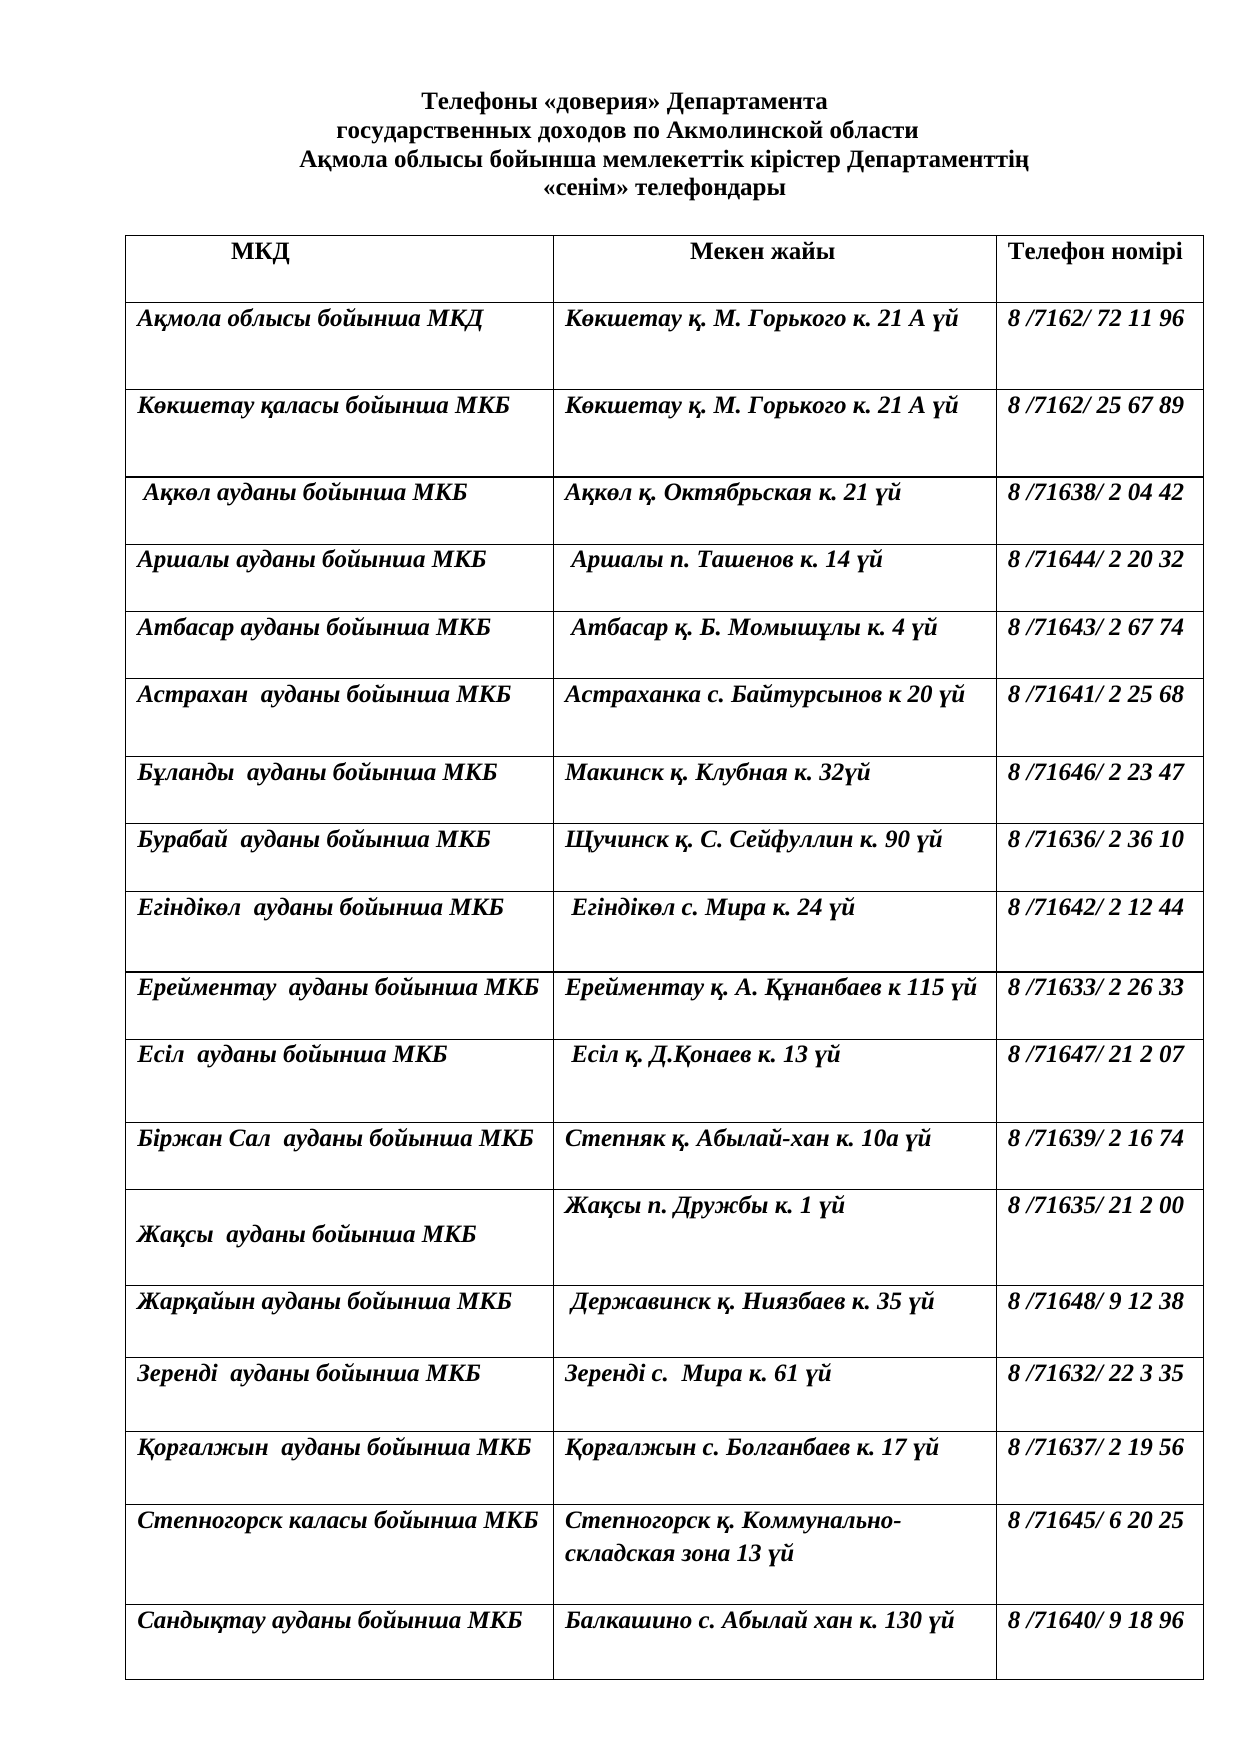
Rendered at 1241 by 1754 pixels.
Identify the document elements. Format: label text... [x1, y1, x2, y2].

table_cell 8 /71645/ 6 20 25 [997, 1505, 1203, 1604]
table_cell Атбасар қ. Б. Момышұлы к. 4 үй [554, 612, 996, 678]
table_cell Ақкөл ауданы бойынша МКБ [126, 478, 553, 543]
table_cell 8 /71633/ 2 26 33 [997, 973, 1203, 1038]
table_cell Державинск қ. Ниязбаев к. 35 үй [554, 1286, 996, 1357]
table_cell Жақсы ауданы бойынша МКБ [126, 1190, 553, 1285]
table_cell 8 /7162/ 72 11 96 [997, 303, 1203, 389]
table_cell Степногорск қ. Коммунально-складская зона 13 үй [554, 1505, 996, 1604]
table_cell 8 /7162/ 25 67 89 [997, 390, 1203, 476]
table_cell Ерейментау қ. А. Құнанбаев к 115 үй [554, 973, 996, 1038]
text Ақмола облысы бойынша мемлекеттік кірістер Департаменттің [177, 144, 1152, 172]
table_cell Щучинск қ. С. Сейфуллин к. 90 үй [554, 824, 996, 891]
table_cell Көкшетау қаласы бойынша МКБ [126, 390, 553, 476]
table_cell Ақмола облысы бойынша МКД [126, 303, 553, 389]
table_cell Зеренді с. Мира к. 61 үй [554, 1358, 996, 1431]
table_cell 8 /71640/ 9 18 96 [997, 1605, 1203, 1679]
table_cell Балкашино с. Абылай хан к. 130 үй [554, 1605, 996, 1679]
table_cell 8 /71642/ 2 12 44 [997, 892, 1203, 971]
table_cell Көкшетау қ. М. Горького к. 21 А үй [554, 303, 996, 389]
table_header Мекен жайы [554, 236, 996, 302]
table_cell Ақкөл қ. Октябрьская к. 21 үй [554, 478, 996, 543]
table_cell Астраханка с. Байтурсынов к 20 үй [554, 679, 996, 756]
table_cell Степняк қ. Абылай-хан к. 10а үй [554, 1123, 996, 1189]
table_cell Көкшетау қ. М. Горького к. 21 А үй [554, 390, 996, 476]
table_cell 8 /71637/ 2 19 56 [997, 1432, 1203, 1504]
table_cell Бұланды ауданы бойынша МКБ [126, 757, 553, 823]
table_cell Жарқайын ауданы бойынша МКБ [126, 1286, 553, 1357]
table_header МКД [126, 236, 553, 302]
table_cell Жақсы п. Дружбы к. 1 үй [554, 1190, 996, 1285]
table_cell 8 /71635/ 21 2 00 [997, 1190, 1203, 1285]
table_cell Зеренді ауданы бойынша МКБ [126, 1358, 553, 1431]
text «сенім» телефондары [177, 172, 1152, 201]
table_cell Аршалы п. Ташенов к. 14 үй [554, 545, 996, 611]
table_cell Егіндікөл с. Мира к. 24 үй [554, 892, 996, 971]
table_cell 8 /71638/ 2 04 42 [997, 478, 1203, 543]
table_cell Ерейментау ауданы бойынша МКБ [126, 973, 553, 1038]
table_cell 8 /71643/ 2 67 74 [997, 612, 1203, 678]
table_cell Егіндікөл ауданы бойынша МКБ [126, 892, 553, 971]
table_cell 8 /71644/ 2 20 32 [997, 545, 1203, 611]
table_cell Макинск қ. Клубная к. 32үй [554, 757, 996, 823]
table_cell Біржан Сал ауданы бойынша МКБ [126, 1123, 553, 1189]
table_cell 8 /71636/ 2 36 10 [997, 824, 1203, 891]
table_cell Атбасар ауданы бойынша МКБ [126, 612, 553, 678]
table_cell Бурабай ауданы бойынша МКБ [126, 824, 553, 891]
table_cell 8 /71648/ 9 12 38 [997, 1286, 1203, 1357]
table_cell Есіл ауданы бойынша МКБ [126, 1040, 553, 1122]
table_cell Степногорск каласы бойынша МКБ [126, 1505, 553, 1604]
table_cell 8 /71641/ 2 25 68 [997, 679, 1203, 756]
text Телефоны «доверия» Департамента [177, 86, 1152, 115]
table_cell 8 /71647/ 21 2 07 [997, 1040, 1203, 1122]
table_cell Сандықтау ауданы бойынша МКБ [126, 1605, 553, 1679]
table_cell Аршалы ауданы бойынша МКБ [126, 545, 553, 611]
table_cell 8 /71639/ 2 16 74 [997, 1123, 1203, 1189]
table_cell Қорғалжын ауданы бойынша МКБ [126, 1432, 553, 1504]
table_cell 8 /71646/ 2 23 47 [997, 757, 1203, 823]
table_cell Қорғалжын с. Болганбаев к. 17 үй [554, 1432, 996, 1504]
table_cell 8 /71632/ 22 3 35 [997, 1358, 1203, 1431]
table_cell Астрахан ауданы бойынша МКБ [126, 679, 553, 756]
text государственных доходов по Акмолинской области [103, 115, 1152, 144]
table_header Телефон номірі [997, 236, 1203, 302]
table_cell Есіл қ. Д.Қонаев к. 13 үй [554, 1040, 996, 1122]
